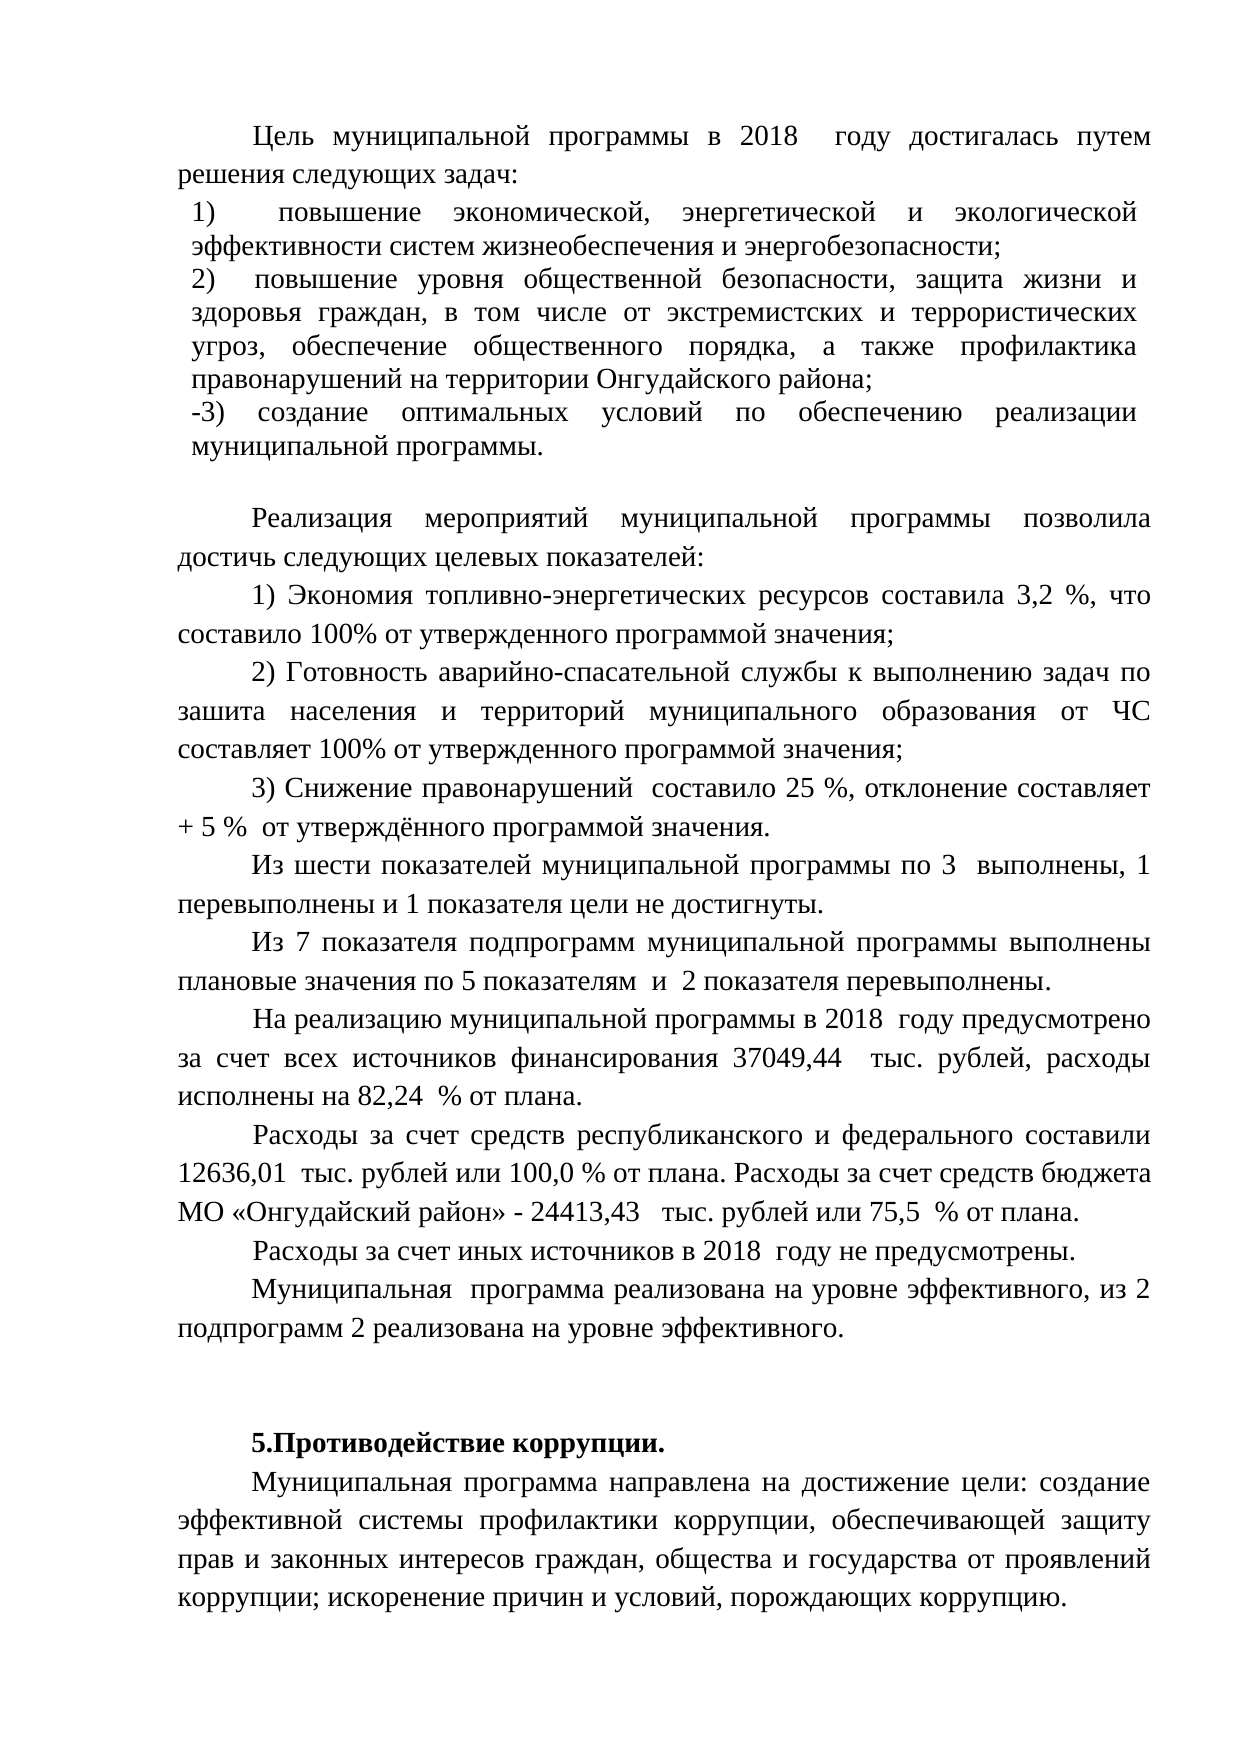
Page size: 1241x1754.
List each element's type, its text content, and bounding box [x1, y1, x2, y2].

text 1) Экономия топливно-энергетических ресурсов составила 3,2 %, что составило 100% от утвержденного программой значения; [177, 577, 1152, 649]
text Расходы за счет средств республиканского и федерального составили 12636,01 тыс. рублей или 100,0 % от плана. Расходы за счет средств бюджета МО «Онгудайский район» - 24413,43 тыс. рублей или 75,5 % от плана. [177, 1117, 1152, 1228]
text Муниципальная программа реализована на уровне эффективного, из 2 подпрограмм 2 реализована на уровне эффективного. [177, 1271, 1152, 1343]
text Расходы за счет иных источников в 2018 году не предусмотрены. [177, 1233, 1152, 1266]
text Муниципальная программа направлена на достижение цели: создание эффективной системы профилактики коррупции, обеспечивающей защиту прав и законных интересов граждан, общества и государства от проявлений коррупции; искоренение причин и условий, порождающих коррупцию. [177, 1464, 1152, 1613]
text 2) Готовность аварийно-спасательной службы к выполнению задач по зашита населения и территорий муниципального образования от ЧС составляет 100% от утвержденного программой значения; [177, 654, 1152, 765]
text 5.Противодействие коррупции. [177, 1425, 1152, 1459]
text 3) Снижение правонарушений составило 25 %, отклонение составляет + 5 % от утверждённого программой значения. [177, 770, 1152, 842]
text На реализацию муниципальной программы в 2018 году предусмотрено за счет всех источников финансирования 37049,44 тыс. рублей, расходы исполнены на 82,24 % от плана. [177, 1001, 1152, 1112]
text Цель муниципальной программы в 2018 году достигалась путем решения следующих задач: [177, 118, 1152, 190]
text 1) повышение экономической, энергетической и экологической эффективности систем жизнеобеспечения и энергобезопасности; [191, 195, 1138, 262]
text Из шести показателей муниципальной программы по 3 выполнены, 1 перевыполнены и 1 показателя цели не достигнуты. [177, 847, 1152, 919]
text Реализация мероприятий муниципальной программы позволила достичь следующих целевых показателей: [177, 500, 1152, 572]
text -3) создание оптимальных условий по обеспечению реализации муниципальной программы. [191, 395, 1138, 462]
text Из 7 показателя подпрограмм муниципальной программы выполнены плановые значения по 5 показателям и 2 показателя перевыполнены. [177, 924, 1152, 996]
text 2) повышение уровня общественной безопасности, защита жизни и здоровья граждан, в том числе от экстремистских и террористических угроз, обеспечение общественного порядка, а также профилактика правонарушений на территории Онгудайского района; [191, 262, 1138, 395]
